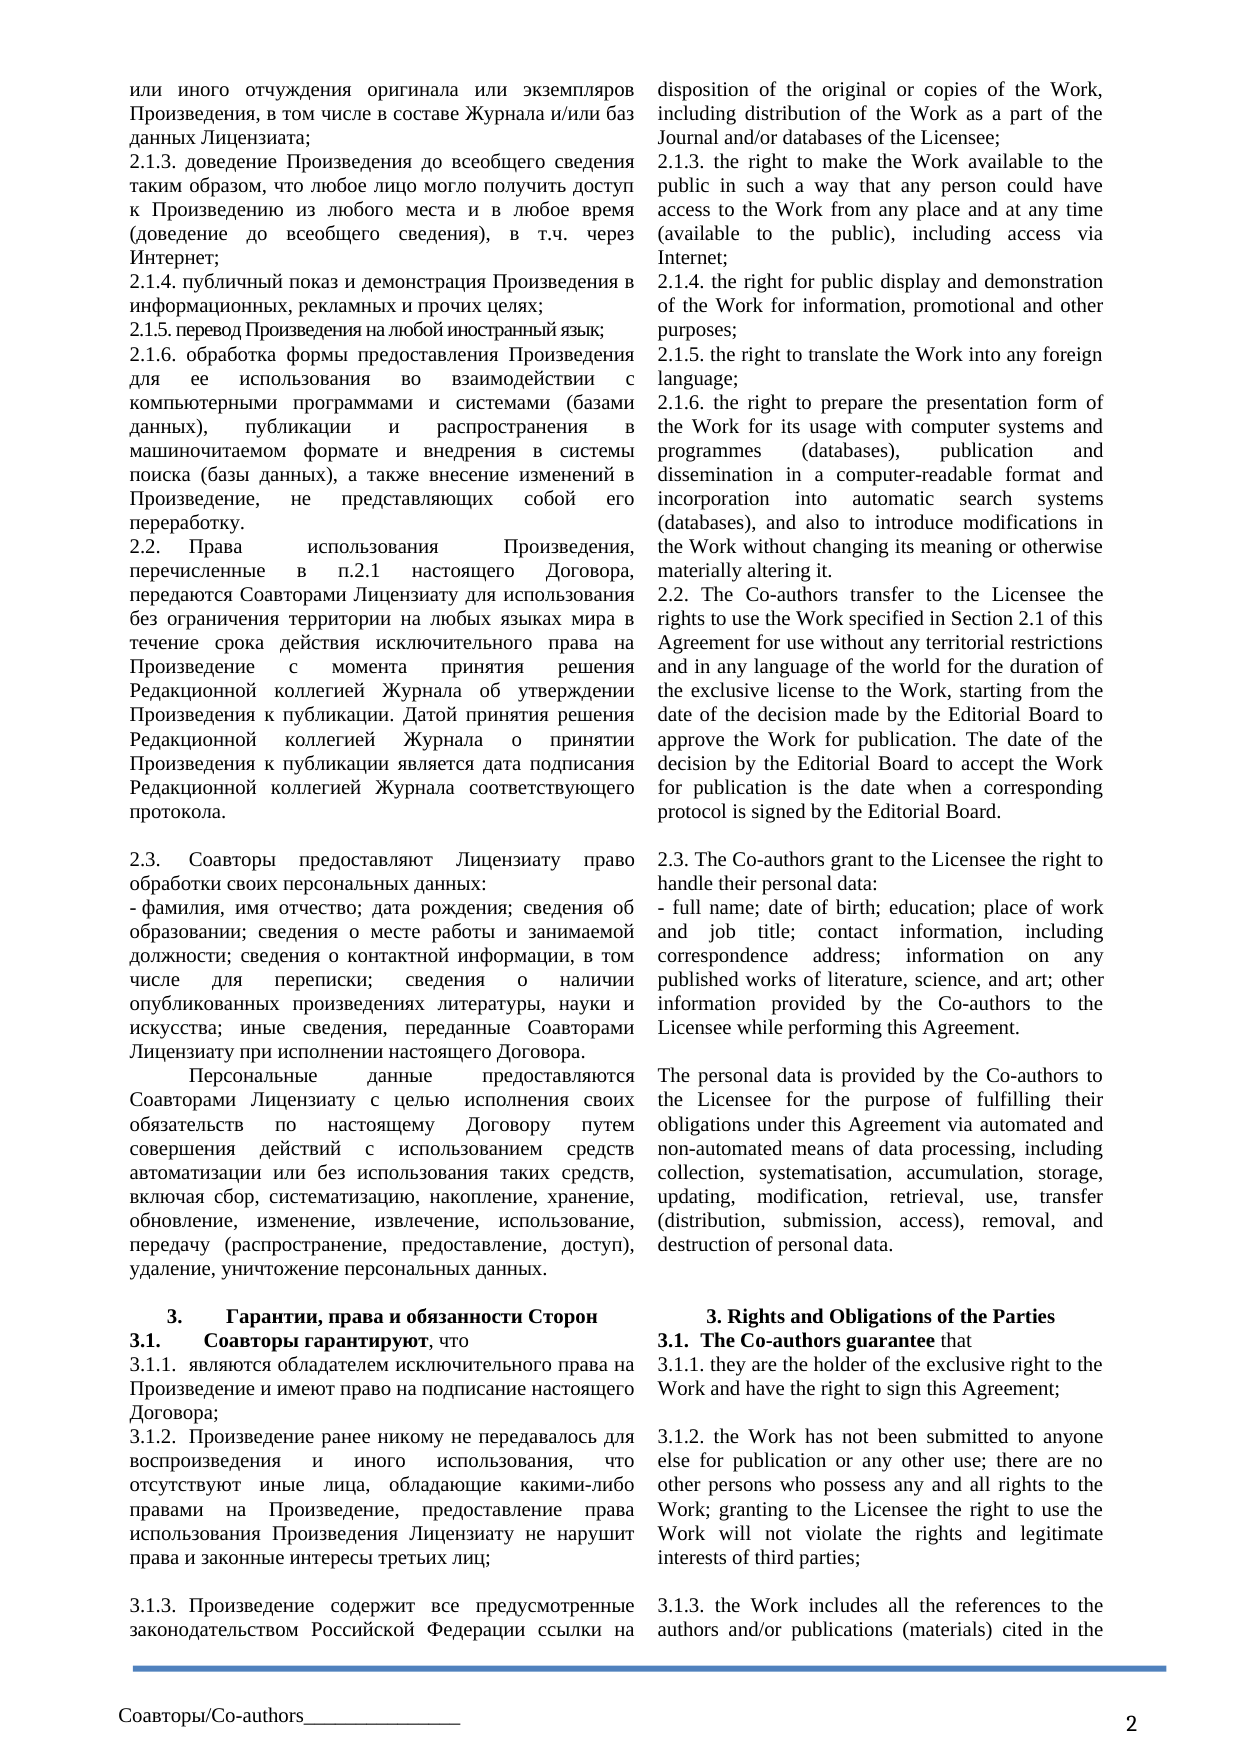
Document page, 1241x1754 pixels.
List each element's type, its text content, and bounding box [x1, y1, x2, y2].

table_cell Гарантии, права и обязанности Сторон Соавторы гарантируют, что являются обладателем исключительного права на Произведение и имеют право на подписание настоящего Договора; Произведение ранее никому не передавалось для воспроизведения и иного использования, что отсутствуют иные лица, обладающие какими-либо правами на Произведение, предоставление права использования Произведения Лицензиату не нарушит права и законные интересы третьих лиц; [118, 1304, 646, 1593]
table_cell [118, 1593, 646, 1641]
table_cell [646, 1593, 1115, 1641]
table_cell 3. Rights and Obligations of the Parties The Co-authors guarantee that 3.1.1. they are the holder of the exclusive right to the Work and have the right to sign this Agreement; 3.1.2. the Work has not been submitted to anyone else for publication or any other use; there are no other persons who possess any and all rights to the Work; granting to the Licensee the right to use the Work will not violate the rights and legitimate interests of third parties; [646, 1304, 1115, 1593]
